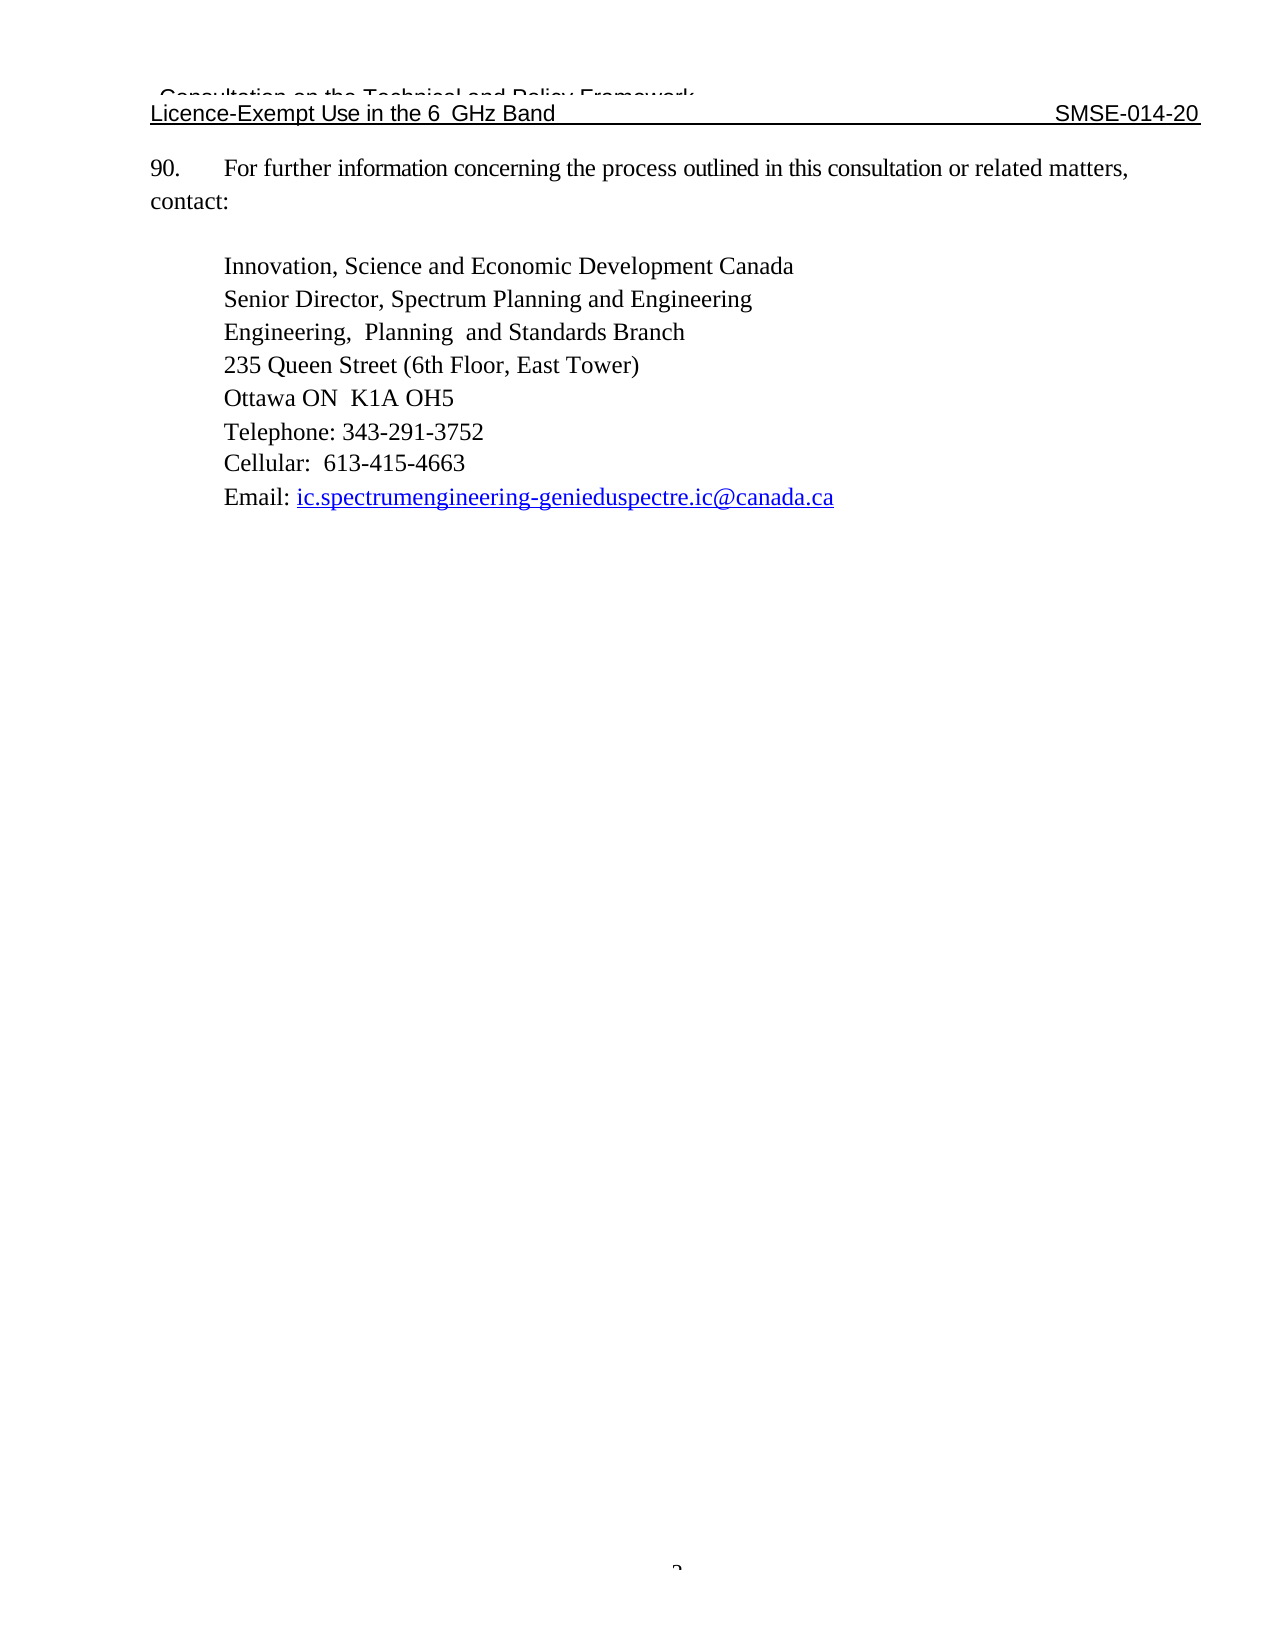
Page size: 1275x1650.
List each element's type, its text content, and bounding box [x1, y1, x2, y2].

list For further information concerning the process outlined in this consultation or related matters, contact: [150, 153, 1165, 215]
text Cellular: 613-415-4663 [223, 448, 1214, 477]
text Email: ic.spectrumengineering-genieduspectre.ic@canada.ca [223, 482, 1214, 510]
text Innovation, Science and Economic Development Canada Senior Director, Spectrum Planning and Engineering Engineering, Planning and Standards Branch [223, 251, 857, 346]
text Licence-Exempt Use in the 6 GHz Band SMSE-014-20 [150, 100, 1214, 127]
text Telephone: 343-291-3752 [223, 417, 1214, 445]
text 235 Queen Street (6th Floor, East Tower) Ottawa ON K1A OH5 [223, 350, 648, 412]
